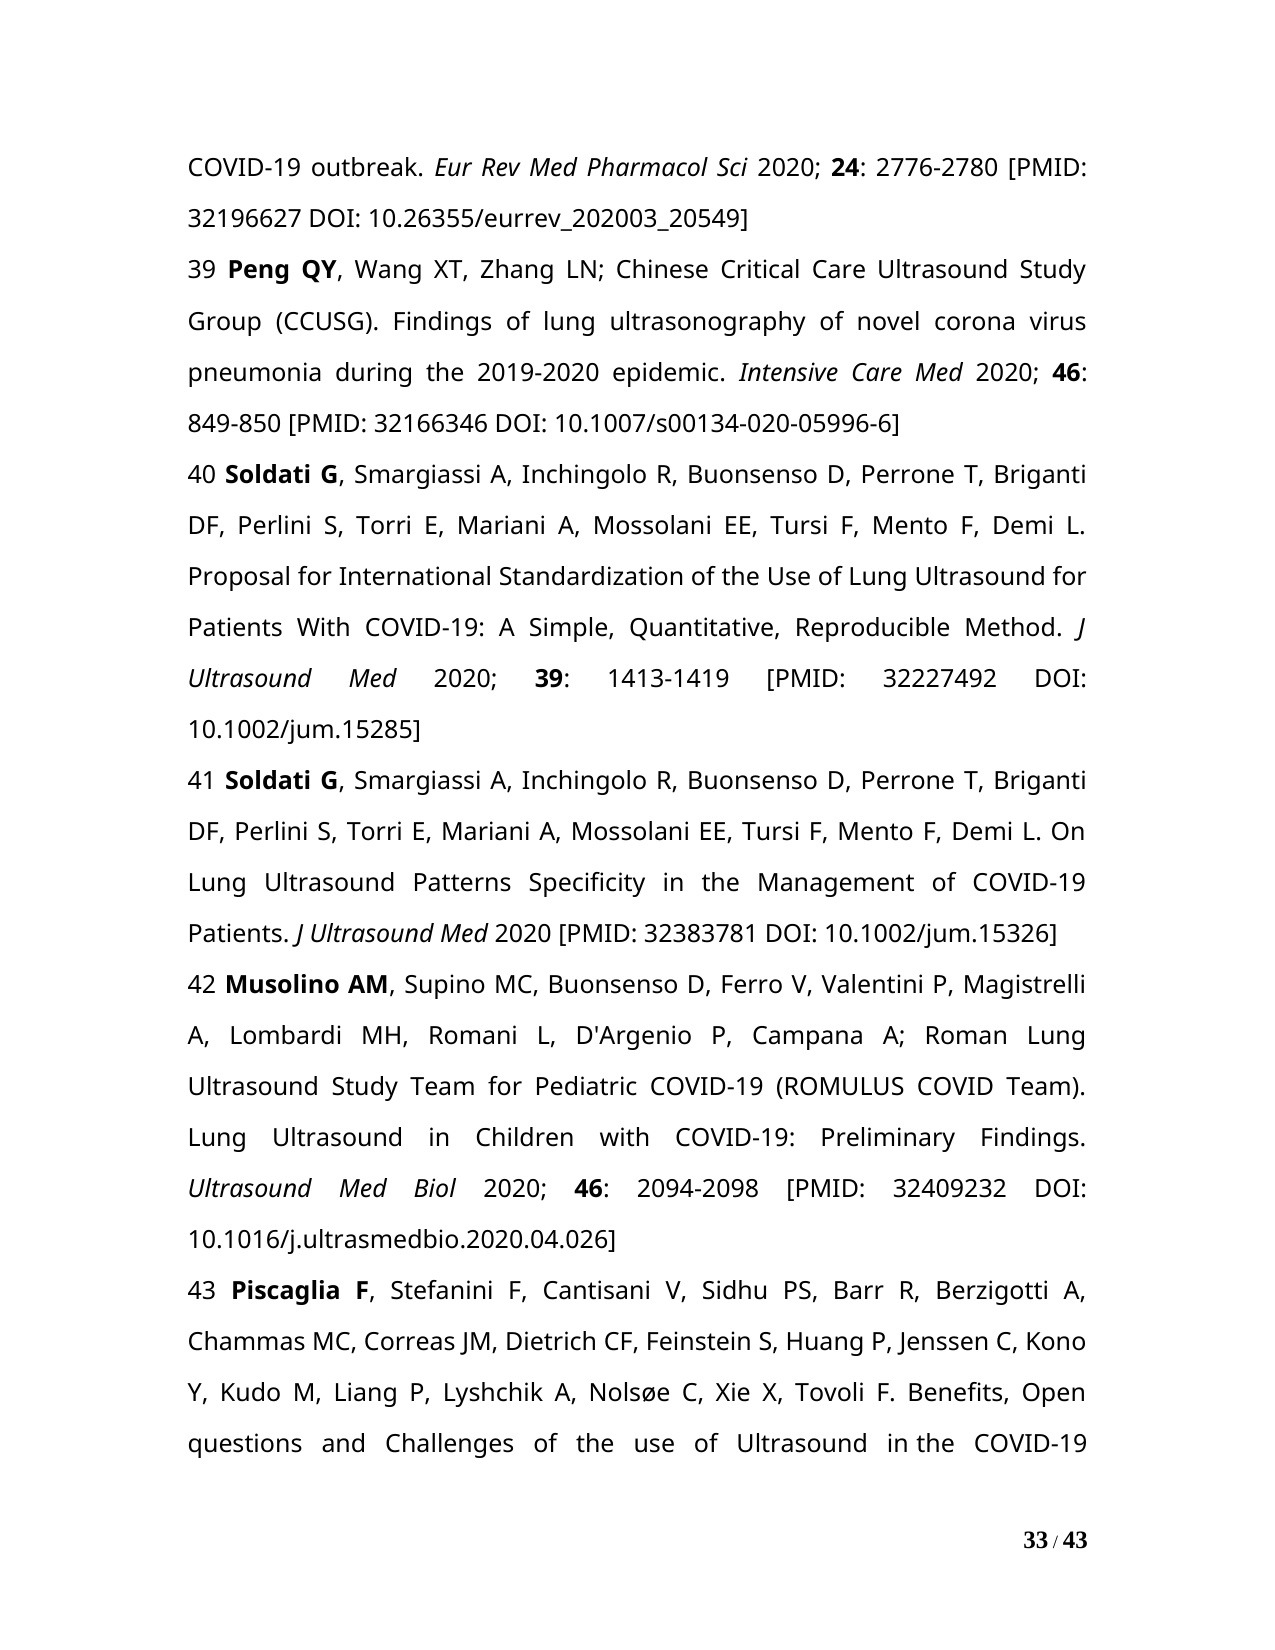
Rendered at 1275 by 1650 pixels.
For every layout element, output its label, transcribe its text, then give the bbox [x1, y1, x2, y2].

text 41 Soldati G, Smargiassi A, Inchingolo R, Buonsenso D, Perrone T, Briganti DF, Perlini S, Torri E, Mariani A, Mossolani EE, Tursi F, Mento F, Demi L. On Lung Ultrasound Patterns Specificity in the Management of COVID-19 Patients. J Ultrasound Med 2020 [PMID: 32383781 DOI: 10.1002/jum.15326] [187, 762, 1087, 950]
text 42 Musolino AM, Supino MC, Buonsenso D, Ferro V, Valentini P, Magistrelli A, Lombardi MH, Romani L, D'Argenio P, Campana A; Roman Lung Ultrasound Study Team for Pediatric COVID-19 (ROMULUS COVID Team). Lung Ultrasound in Children with COVID-19: Preliminary Findings. Ultrasound Med Biol 2020; 46: 2094-2098 [PMID: 32409232 DOI: 10.1016/j.ultrasmedbio.2020.04.026] [187, 967, 1087, 1256]
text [187, 1273, 1087, 1460]
text 39 Peng QY, Wang XT, Zhang LN; Chinese Critical Care Ultrasound Study Group (CCUSG). Findings of lung ultrasonography of novel corona virus pneumonia during the 2019-2020 epidemic. Intensive Care Med 2020; 46: 849-850 [PMID: 32166346 DOI: 10.1007/s00134-020-05996-6] [187, 252, 1087, 439]
text 40 Soldati G, Smargiassi A, Inchingolo R, Buonsenso D, Perrone T, Briganti DF, Perlini S, Torri E, Mariani A, Mossolani EE, Tursi F, Mento F, Demi L. Proposal for International Standardization of the Use of Lung Ultrasound for Patients With COVID-19: A Simple, Quantitative, Reproducible Method. J Ultrasound Med 2020; 39: 1413-1419 [PMID: 32227492 DOI: 10.1002/jum.15285] [187, 456, 1087, 746]
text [187, 150, 1087, 235]
